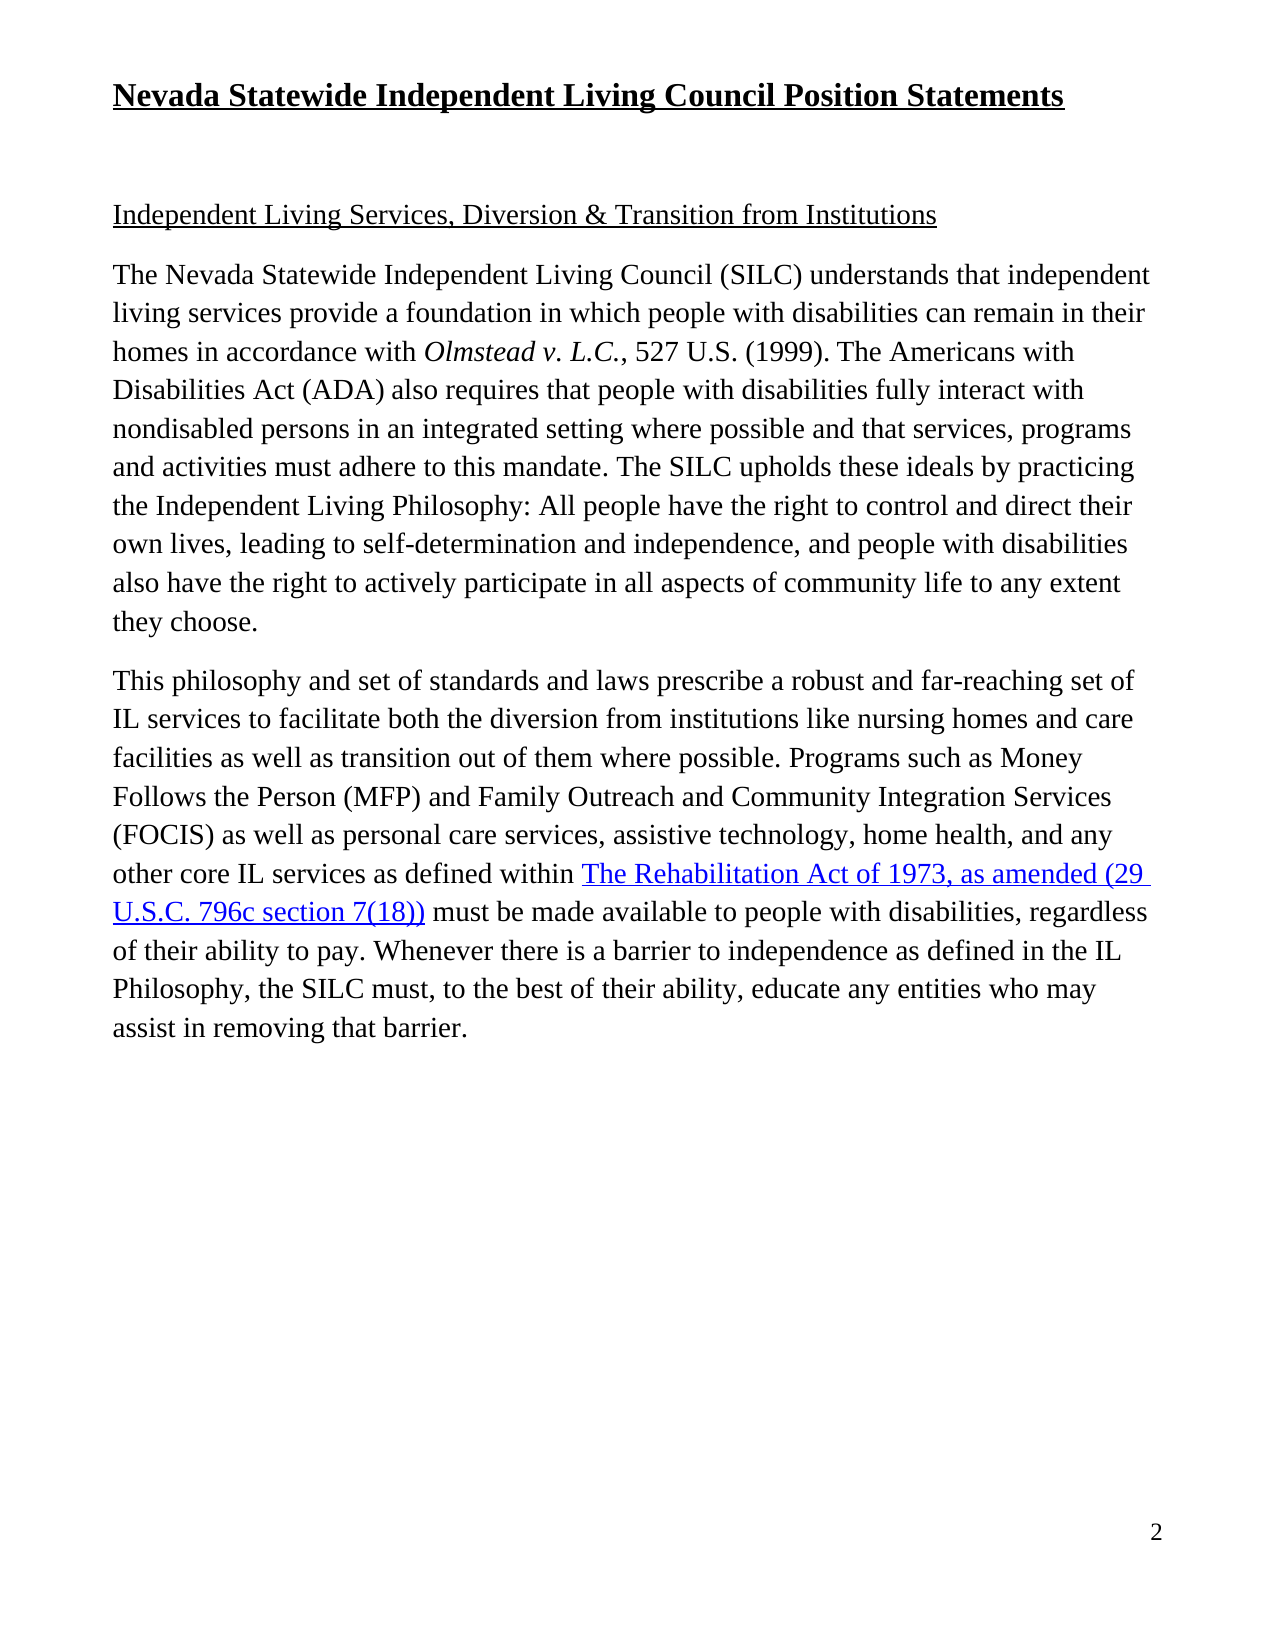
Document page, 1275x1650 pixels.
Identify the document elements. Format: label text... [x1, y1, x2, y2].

text The Nevada Statewide Independent Living Council (SILC) understands that independent living services provide a foundation in which people with disabilities can remain in their homes in accordance with Olmstead v. L.C., 527 U.S. (1999). The Americans with Disabilities Act (ADA) also requires that people with disabilities fully interact with nondisabled persons in an integrated setting where possible and that services, programs and activities must adhere to this mandate. The SILC upholds these ideals by practicing the Independent Living Philosophy: All people have the right to control and direct their own lives, leading to self-determination and independence, and people with disabilities also have the right to actively participate in all aspects of community life to any extent they choose. [112, 257, 1162, 637]
text This philosophy and set of standards and laws prescribe a robust and far-reaching set of IL services to facilitate both the diversion from institutions like nursing homes and care facilities as well as transition out of them where possible. Programs such as Money Follows the Person (MFP) and Family Outreach and Community Integration Services (FOCIS) as well as personal care services, assistive technology, home health, and any other core IL services as defined within The Rehabilitation Act of 1973, as amended (29 U.S.C. 796c section 7(18)) must be made available to people with disabilities, regardless of their ability to pay. Whenever there is a barrier to independence as defined in the IL Philosophy, the SILC must, to the best of their ability, educate any entities who may assist in removing that barrier. [112, 663, 1162, 1043]
text Independent Living Services, Diversion & Transition from Institutions [112, 197, 1162, 231]
